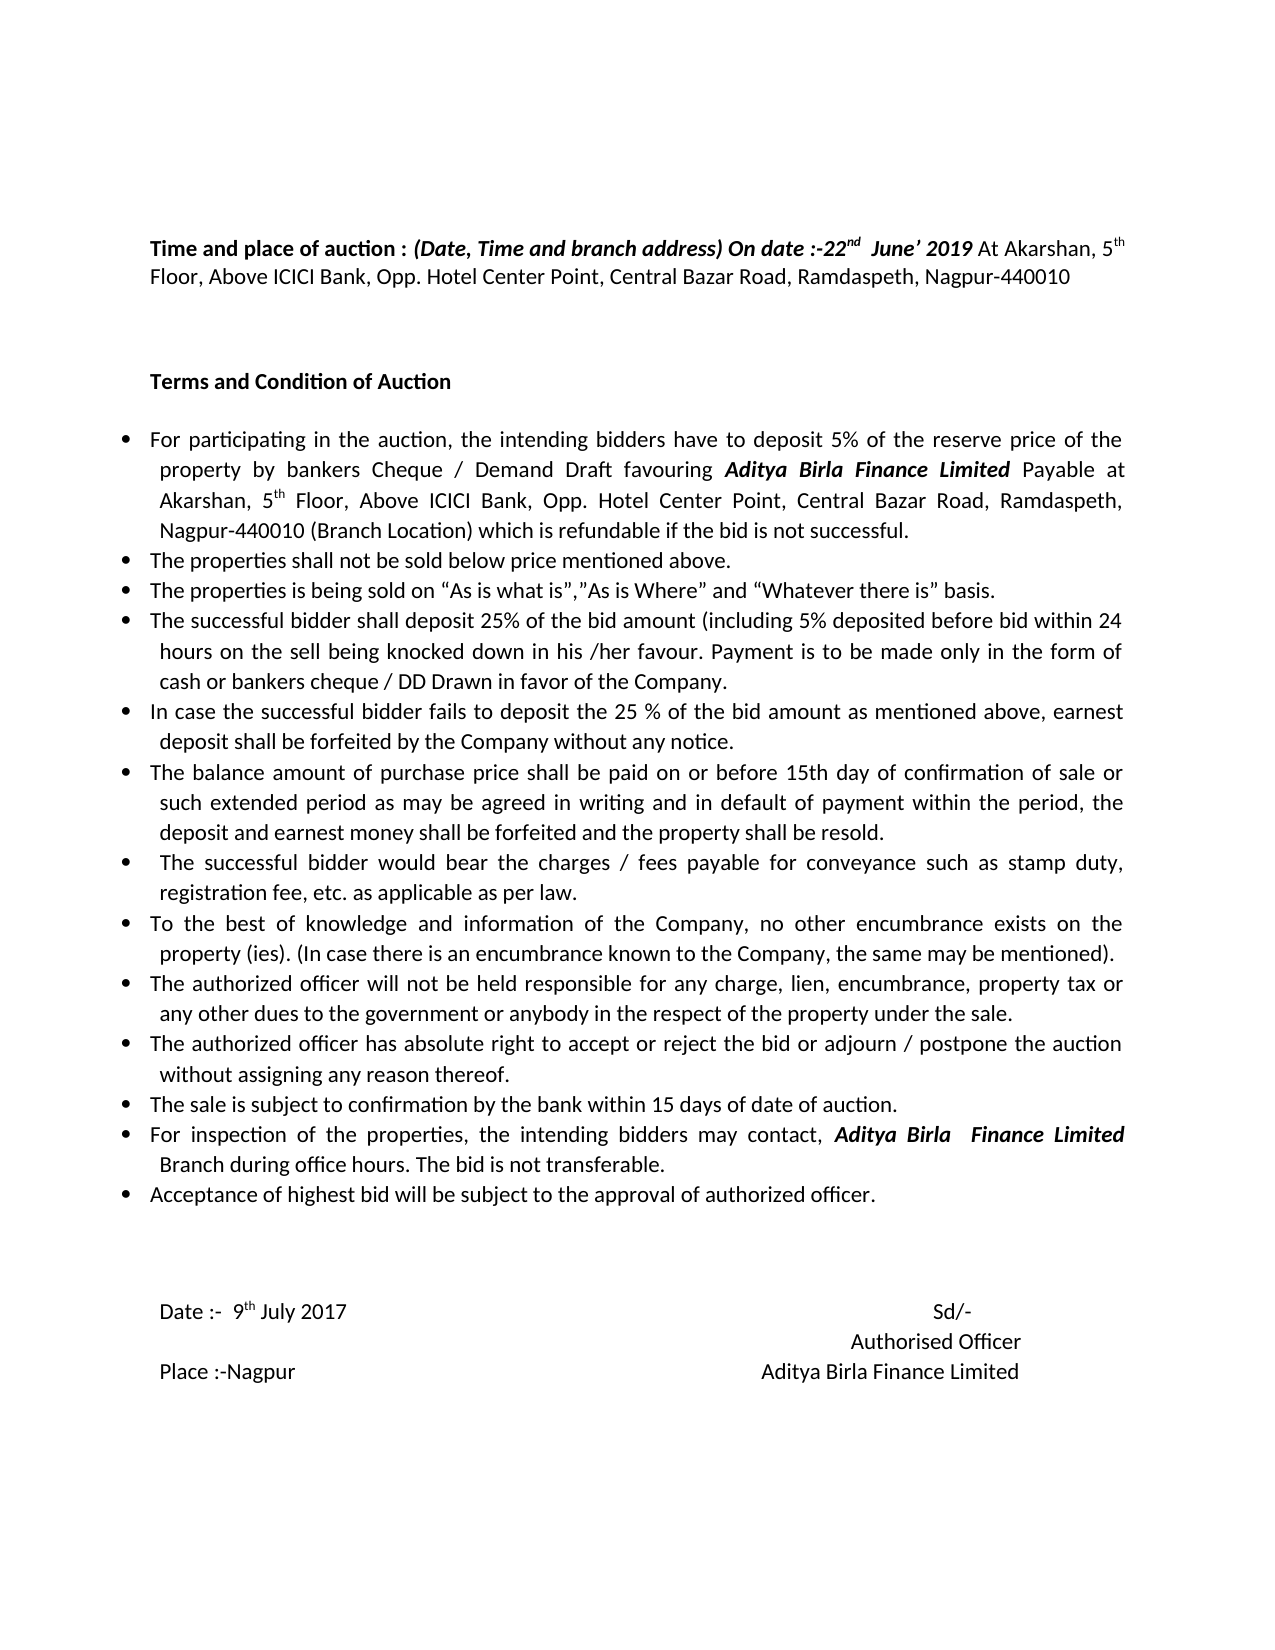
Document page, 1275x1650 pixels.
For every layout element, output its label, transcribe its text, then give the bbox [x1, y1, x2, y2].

list For participating in the auction, the intending bidders have to deposit 5% of the reserve price of the property by bankers Cheque / Demand Draft favouring Aditya Birla Finance Limited Payable at Akarshan, 5th Floor, Above ICICI Bank, Opp. Hotel Center Point, Central Bazar Road, Ramdaspeth, Nagpur-440010 (Branch Location) which is refundable if the bid is not successful. [122, 425, 1125, 544]
text Terms and Condition of Auction [150, 367, 1125, 395]
list The sale is subject to confirmation by the bank within 15 days of date of auction. [122, 1090, 1125, 1118]
list The properties shall not be sold below price mentioned above. [122, 546, 1125, 574]
list Acceptance of highest bid will be subject to the approval of authorized officer. [122, 1181, 1125, 1209]
list The properties is being sold on “As is what is”,”As is Where” and “Whatever there is” basis. [122, 576, 1125, 604]
list Place :-Nagpur Aditya Birla Finance Limited [159, 1357, 1125, 1386]
list Authorised Officer [159, 1327, 1125, 1355]
list In case the successful bidder fails to deposit the 25 % of the bid amount as mentioned above, earnest deposit shall be forfeited by the Company without any notice. [122, 697, 1125, 756]
text Time and place of auction : (Date, Time and branch address) On date :-22nd June’ 2019 At Akarshan, 5th Floor, Above ICICI Bank, Opp. Hotel Center Point, Central Bazar Road, Ramdaspeth, Nagpur-440010 [150, 234, 1125, 290]
list For inspection of the properties, the intending bidders may contact, Aditya Birla Finance Limited Branch during office hours. The bid is not transferable. [122, 1120, 1125, 1178]
list The authorized officer has absolute right to accept or reject the bid or adjourn / postpone the auction without assigning any reason thereof. [122, 1029, 1125, 1088]
list The successful bidder shall deposit 25% of the bid amount (including 5% deposited before bid within 24 hours on the sell being knocked down in his /her favour. Payment is to be made only in the form of cash or bankers cheque / DD Drawn in favor of the Company. [122, 607, 1125, 695]
list The successful bidder would bear the charges / fees payable for conveyance such as stamp duty, registration fee, etc. as applicable as per law. [122, 848, 1125, 907]
list Date :- 9th July 2017 Sd/- [159, 1297, 1125, 1325]
list The authorized officer will not be held responsible for any charge, lien, encumbrance, property tax or any other dues to the government or anybody in the respect of the property under the sale. [122, 969, 1125, 1027]
list The balance amount of purchase price shall be paid on or before 15th day of confirmation of sale or such extended period as may be agreed in writing and in default of payment within the period, the deposit and earnest money shall be forfeited and the property shall be resold. [122, 758, 1125, 846]
list To the best of knowledge and information of the Company, no other encumbrance exists on the property (ies). (In case there is an encumbrance known to the Company, the same may be mentioned). [122, 909, 1125, 967]
